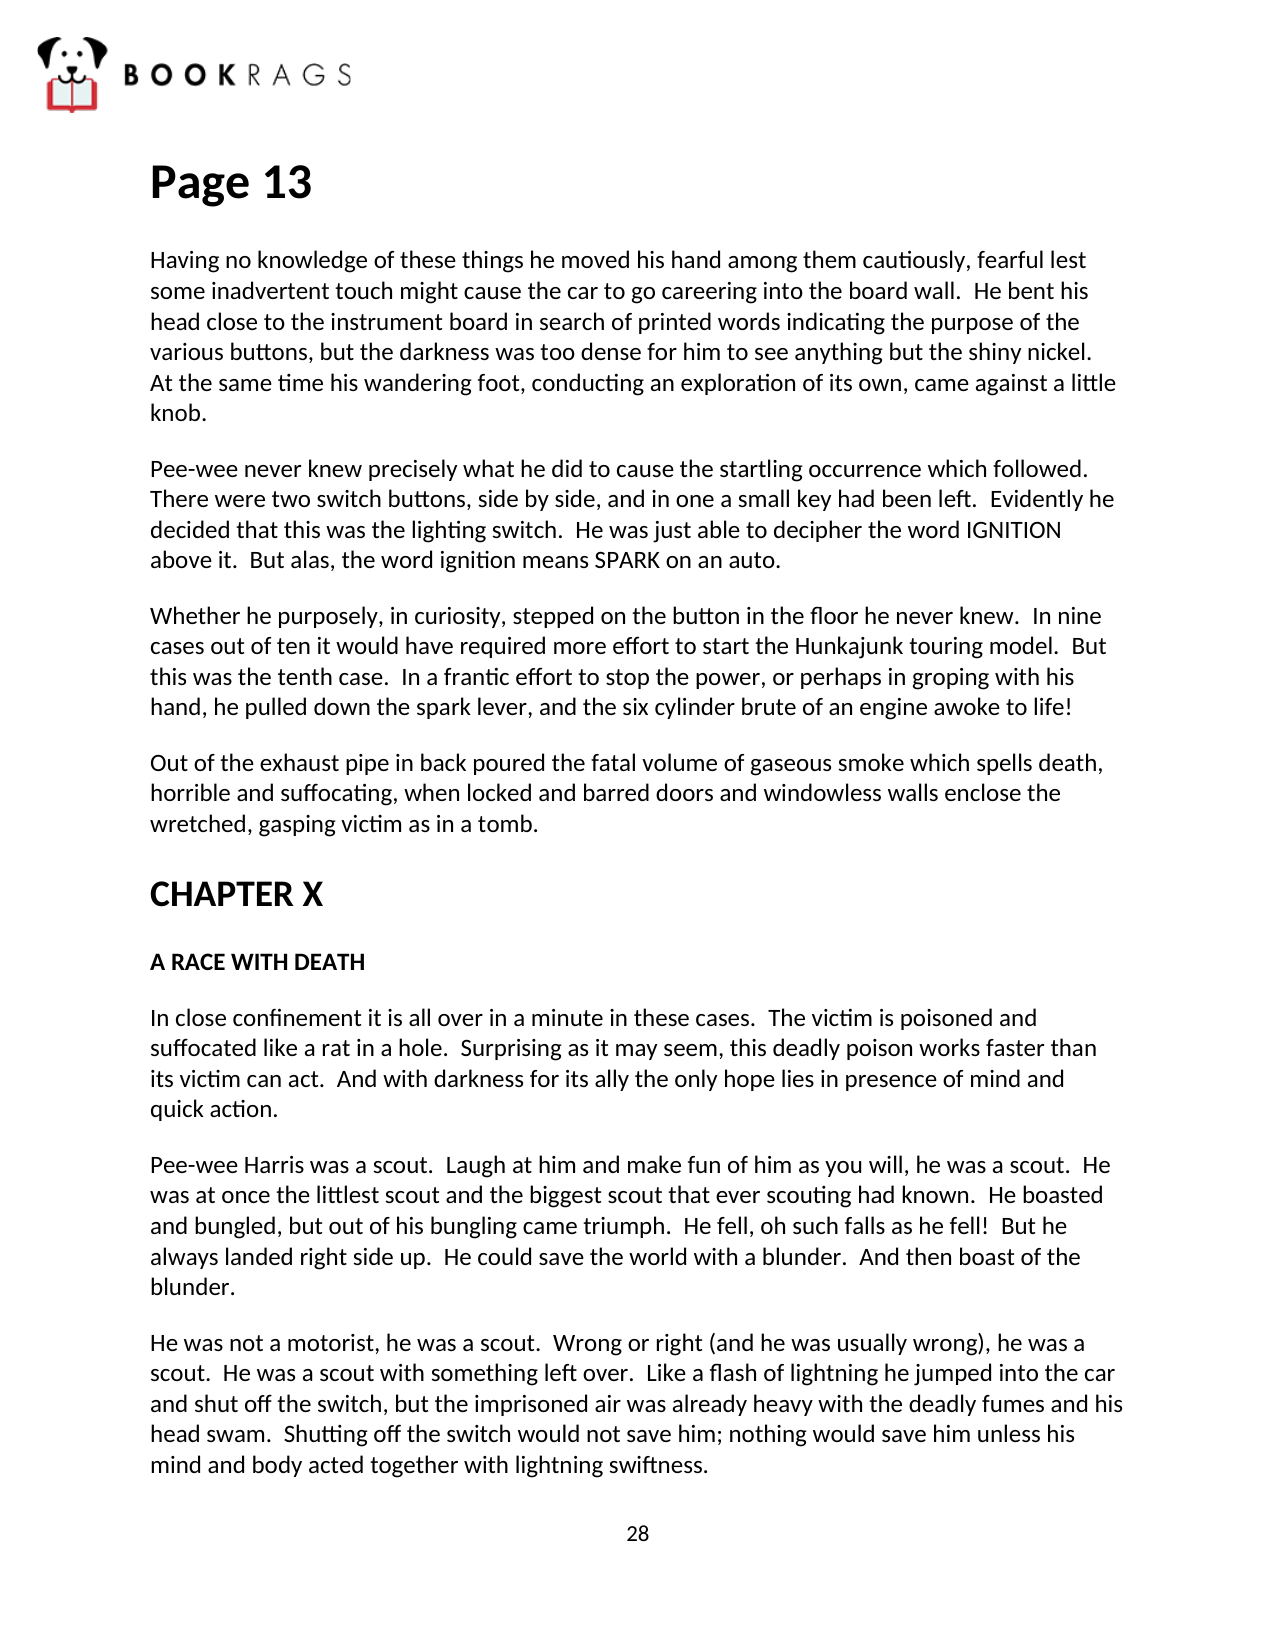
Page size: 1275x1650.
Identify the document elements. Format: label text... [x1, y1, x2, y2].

text Pee-wee never knew precisely what he did to cause the startling occurrence which followed. There were two switch buttons, side by side, and in one a small key had been left. Evidently he decided that this was the lighting switch. He was just able to decipher the word IGNITION above it. But alas, the word ignition means SPARK on an auto. [150, 453, 1125, 575]
text CHAPTER X [150, 869, 1125, 915]
text He was not a motorist, he was a scout. Wrong or right (and he was usually wrong), he was a scout. He was a scout with something left over. Like a flash of lightning he jumped into the car and shut off the switch, but the imprisoned air was already heavy with the deadly fumes and his head swam. Shutting off the switch would not save him; nothing would save him unless his mind and body acted together with lightning swiftness. [150, 1327, 1125, 1479]
text Pee-wee Harris was a scout. Laugh at him and make fun of him as you will, he was a scout. He was at once the littlest scout and the biggest scout that ever scouting had known. He boasted and bungled, but out of his bungling came triumph. He fell, oh such falls as he fell! But he always landed right side up. He could save the world with a blunder. And then boast of the blunder. [150, 1149, 1125, 1302]
text In close confinement it is all over in a minute in these cases. The victim is poisoned and suffocated like a rat in a hole. Surprising as it may seem, this deadly poison works faster than its victim can act. And with darkness for its ally the only hope lies in presence of mind and quick action. [150, 1002, 1125, 1124]
picture [37, 37, 351, 113]
text Having no knowledge of these things he moved his hand among them cautiously, fearful lest some inadvertent touch might cause the car to go careering into the board wall. He bent his head close to the instrument board in search of printed words indicating the purpose of the various buttons, but the darkness was too dense for him to see anything but the shiny nickel. At the same time his wandering foot, conducting an exploration of its own, came against a little knob. [150, 244, 1125, 428]
text Whether he purposely, in curiosity, stepped on the button in the floor he never knew. In nine cases out of ten it would have required more effort to start the Hunkajunk touring model. But this was the tenth case. In a frantic effort to stop the power, or perhaps in groping with his hand, he pulled down the spark lever, and the six cylinder brute of an engine awoke to life! [150, 600, 1125, 722]
text Out of the exhaust pipe in back poured the fatal volume of gaseous smoke which spells death, horrible and suffocating, when locked and barred doors and windowless walls enclose the wretched, gasping victim as in a tomb. [150, 747, 1125, 838]
text Page 13 [150, 150, 1125, 211]
text A RACE WITH DEATH [150, 947, 1125, 977]
